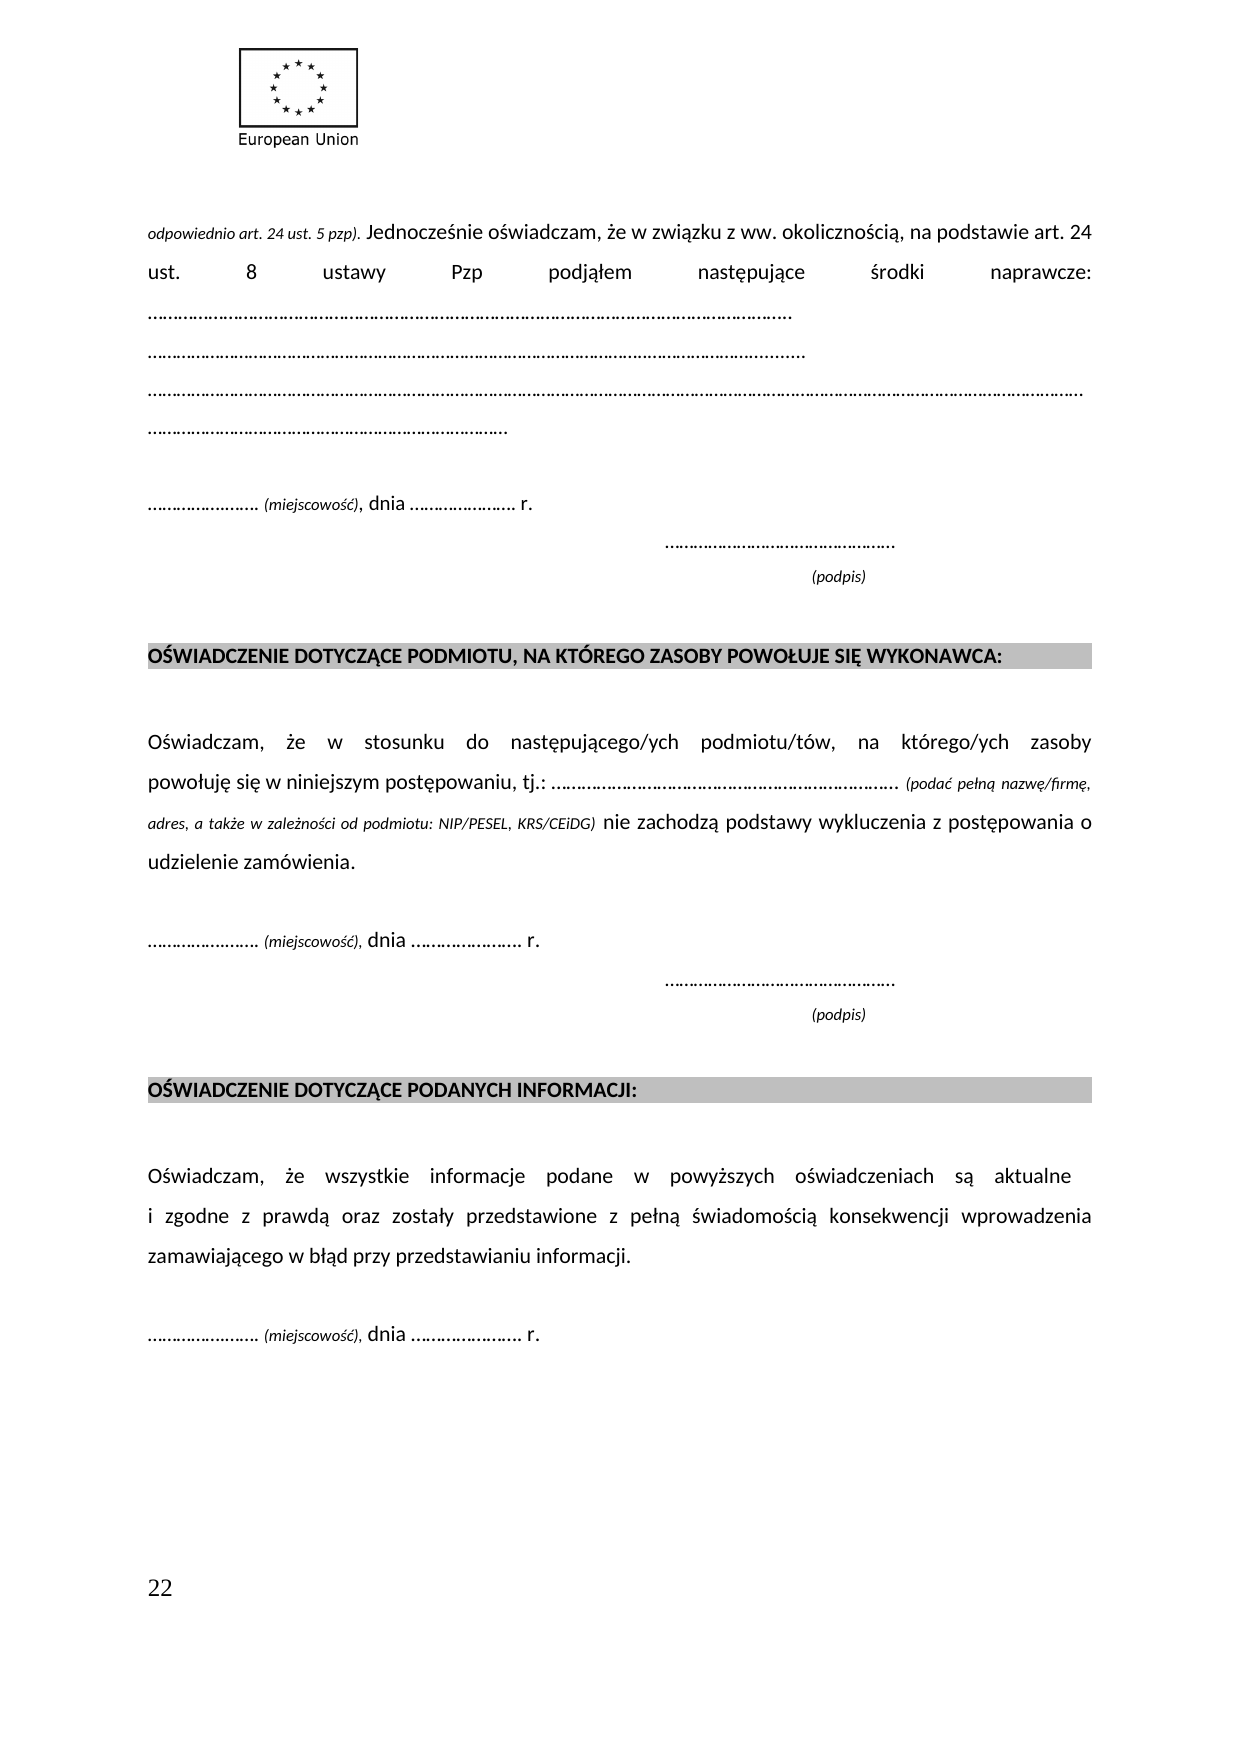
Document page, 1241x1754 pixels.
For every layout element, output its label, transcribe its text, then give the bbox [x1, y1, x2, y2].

text …………….……. (miejscowość), dnia …………………. r. [148, 927, 1092, 953]
text ………………………………………… [148, 528, 1092, 554]
text OŚWIADCZENIE DOTYCZĄCE PODANYCH INFORMACJI: [148, 1077, 1092, 1103]
text …………………………………………………………………………………………..…………………...........……………………………………………………………………………………………………………………………………………………………………………………………………………………………………………… [148, 338, 1092, 439]
text Oświadczam, że w stosunku do następującego/ych podmiotu/tów, na którego/ych zasoby powołuję się w niniejszym postępowaniu, tj.: …………………………………………………………… (podać pełną nazwę/firmę, adres, a także w zależności od podmiotu: NIP/PESEL, KRS/CEiDG) nie zachodzą podstawy wykluczenia z postępowania o udzielenie zamówienia. [148, 728, 1092, 875]
text (podpis) [738, 567, 1092, 587]
text Oświadczam, że wszystkie informacje podane w powyższych oświadczeniach są aktualne i zgodne z prawdą oraz zostały przedstawione z pełną świadomością konsekwencji wprowadzenia zamawiającego w błąd przy przedstawianiu informacji. [148, 1162, 1092, 1269]
text (podpis) [738, 1005, 1092, 1025]
text …………….……. (miejscowość), dnia …………………. r. [148, 1320, 1092, 1347]
text OŚWIADCZENIE DOTYCZĄCE PODMIOTU, NA KTÓREGO ZASOBY POWOŁUJE SIĘ WYKONAWCA: [148, 643, 1092, 669]
text ………………………………………… [148, 967, 1092, 992]
text …………….……. (miejscowość), dnia …………………. r. [148, 490, 1092, 516]
picture [238, 48, 359, 148]
